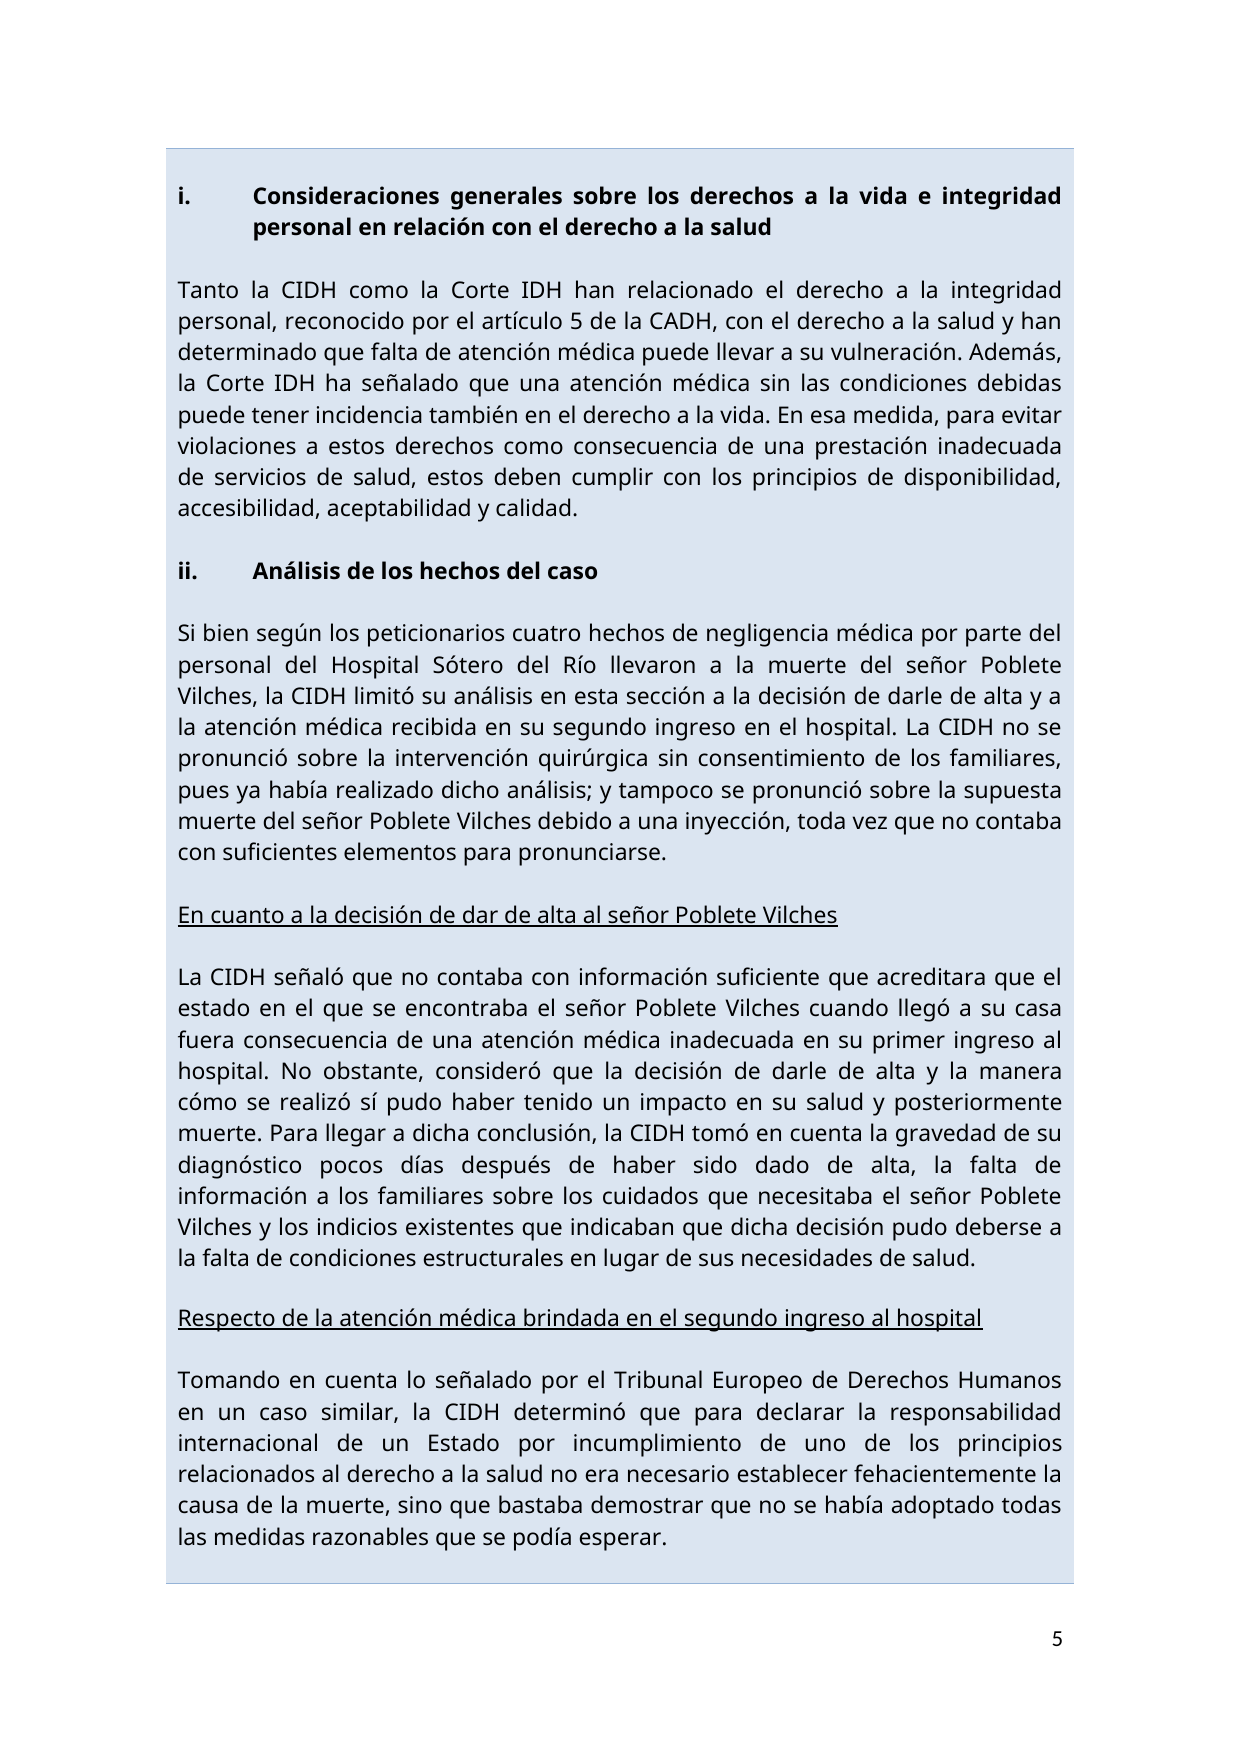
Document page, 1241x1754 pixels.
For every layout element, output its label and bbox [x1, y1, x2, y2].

table_cell [166, 149, 1074, 1583]
